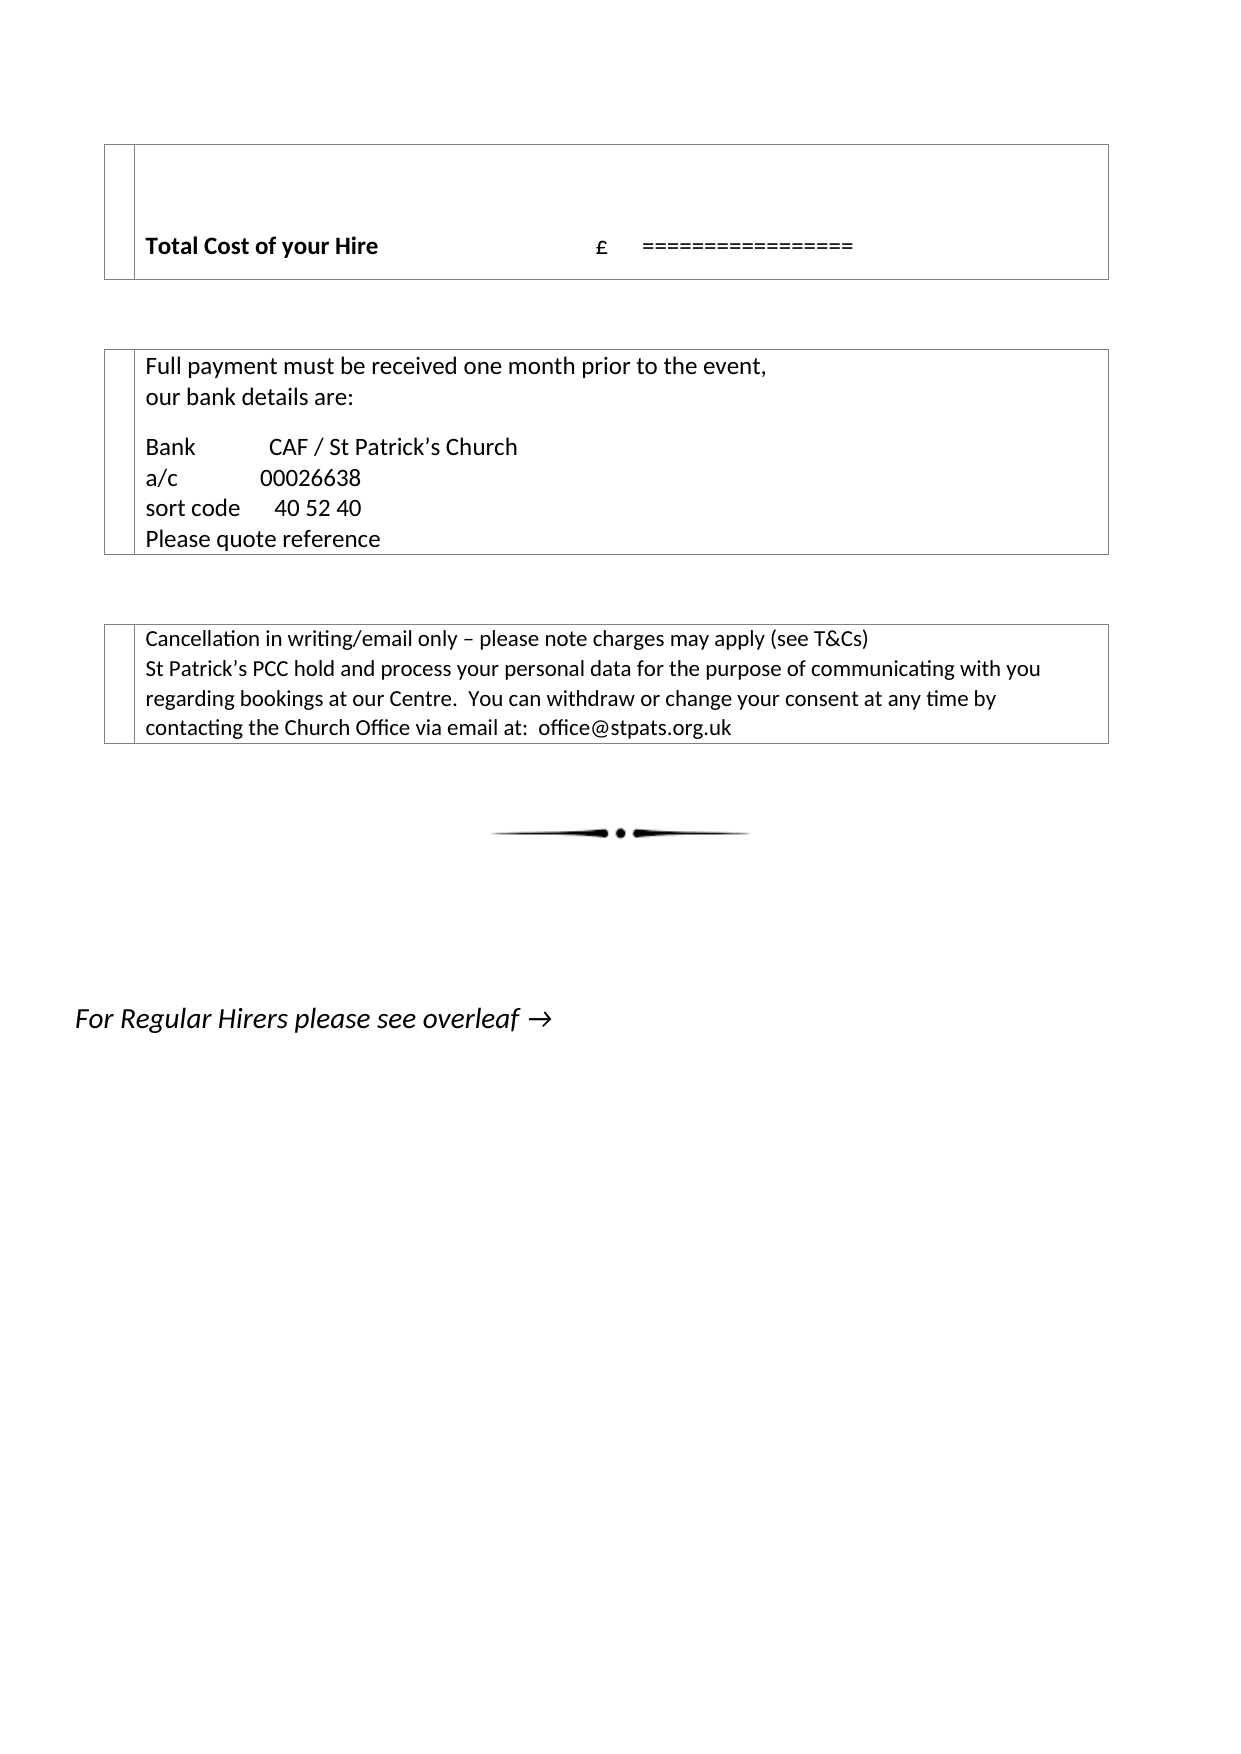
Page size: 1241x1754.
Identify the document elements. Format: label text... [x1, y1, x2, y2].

table_header [105, 350, 134, 554]
table_header Total Cost of your Hire £ ================= [135, 145, 1108, 279]
text For Regular Hirers please see overleaf → [75, 1000, 1165, 1036]
table_header Cancellation in writing/email only – please note charges may apply (see T&Cs) St Patrick’s PCC hold and process your personal data for the purpose of communicating with you regarding bookings at our Centre. You can withdraw or change your consent at any time by contacting the Church Office via email at: office@stpats.org.uk [135, 625, 1108, 743]
table_header [105, 625, 134, 743]
table_header [105, 145, 134, 279]
picture [472, 808, 768, 859]
table_header Full payment must be received one month prior to the event, our bank details are: Bank CAF / St Patrick’s Church a/c 00026638 sort code 40 52 40 Please quote reference [135, 350, 1108, 554]
